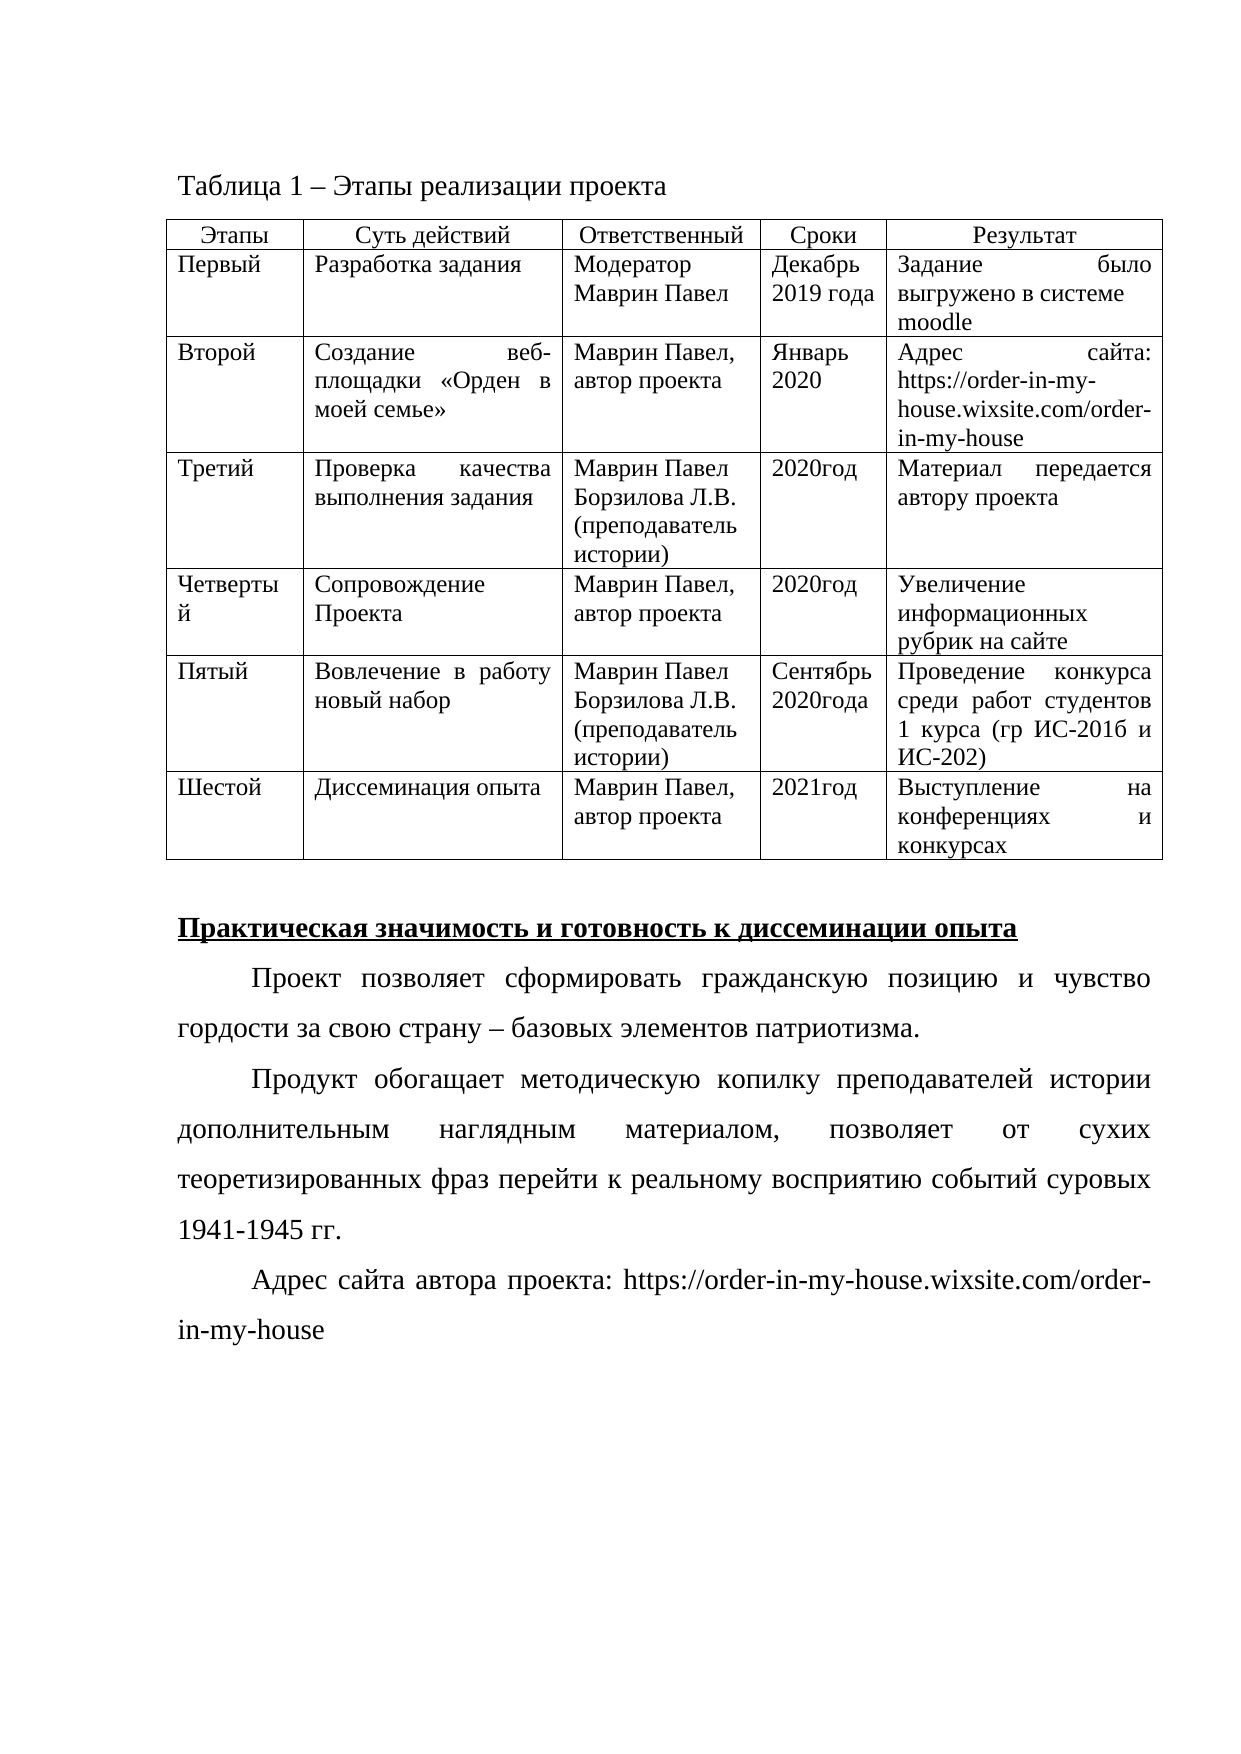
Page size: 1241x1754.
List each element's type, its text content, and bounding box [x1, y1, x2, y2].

table_header Суть действий [304, 220, 562, 248]
text Таблица 1 – Этапы реализации проекта [177, 168, 1152, 202]
table_cell Январь 2020 [761, 337, 886, 452]
text Адрес сайта автора проекта: https://order-in-my-house.wixsite.com/order-in-my-house [177, 1262, 1152, 1346]
text Продукт обогащает методическую копилку преподавателей истории дополнительным наглядным материалом, позволяет от сухих теоретизированных фраз перейти к реальному восприятию событий суровых 1941-1945 гг. [177, 1061, 1152, 1245]
table_cell Третий [167, 453, 303, 568]
table_cell Вовлечение в работу новый набор [304, 656, 562, 771]
table_header Этапы [167, 220, 303, 248]
table_header Результат [887, 220, 1162, 248]
table_cell 2020год [761, 569, 886, 655]
text Практическая значимость и готовность к диссеминации опыта [177, 910, 1152, 943]
table_cell Модератор Маврин Павел [563, 250, 760, 336]
table_cell Сентябрь 2020года [761, 656, 886, 771]
table_cell Адрес сайта: https://order-in-my-house.wixsite.com/order-in-my-house [887, 337, 1162, 452]
table_cell Диссеминация опыта [304, 772, 562, 858]
table_header Сроки [761, 220, 886, 248]
table_cell Маврин Павел, автор проекта [563, 569, 760, 655]
text Проект позволяет сформировать гражданскую позицию и чувство гордости за свою страну – базовых элементов патриотизма. [177, 960, 1152, 1044]
table_cell Проведение конкурса среди работ студентов 1 курса (гр ИС-201б и ИС-202) [887, 656, 1162, 771]
table_cell Маврин Павел Борзилова Л.В. (преподаватель истории) [563, 656, 760, 771]
table_cell Четвертый [167, 569, 303, 655]
table_cell Создание веб-площадки «Орден в моей семье» [304, 337, 562, 452]
table_cell Второй [167, 337, 303, 452]
table_cell Разработка задания [304, 250, 562, 336]
table_cell Маврин Павел Борзилова Л.В. (преподаватель истории) [563, 453, 760, 568]
table_cell Выступление на конференциях и конкурсах [887, 772, 1162, 858]
table_cell Проверка качества выполнения задания [304, 453, 562, 568]
table_cell Задание было выгружено в системе moodle [887, 250, 1162, 336]
table_cell Материал передается автору проекта [887, 453, 1162, 568]
table_cell 2021год [761, 772, 886, 858]
table_cell Декабрь 2019 года [761, 250, 886, 336]
table_cell Сопровождение Проекта [304, 569, 562, 655]
table_cell 2020год [761, 453, 886, 568]
table_cell Маврин Павел, автор проекта [563, 337, 760, 452]
table_cell Пятый [167, 656, 303, 771]
table_cell Маврин Павел, автор проекта [563, 772, 760, 858]
table_header Ответственный [563, 220, 760, 248]
table_cell Увеличение информационных рубрик на сайте [887, 569, 1162, 655]
table_cell Первый [167, 250, 303, 336]
table_cell Шестой [167, 772, 303, 858]
